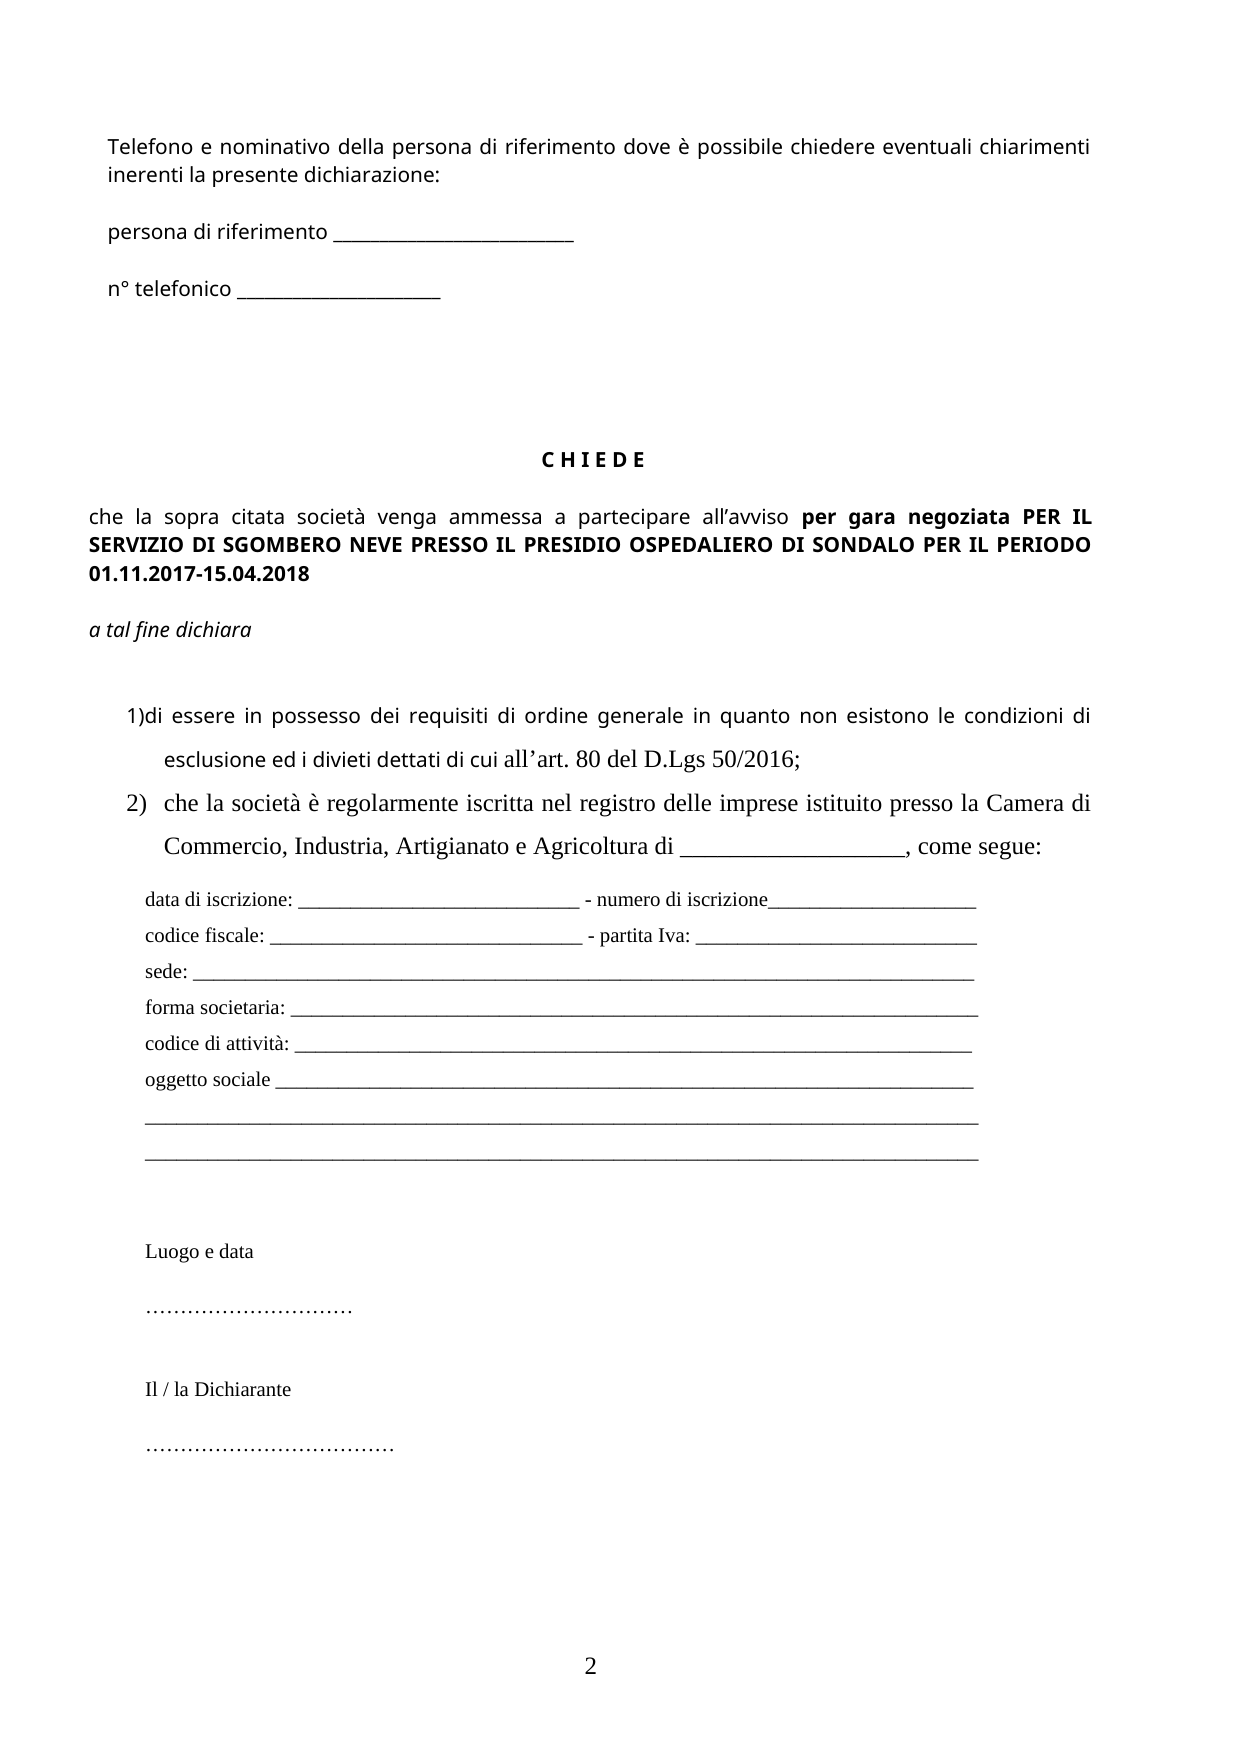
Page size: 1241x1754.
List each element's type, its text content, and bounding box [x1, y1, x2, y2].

text ________________________________________________________________________________ [145, 1139, 1092, 1163]
text forma societaria: __________________________________________________________________ [145, 995, 1092, 1019]
text oggetto sociale ___________________________________________________________________ [145, 1067, 1092, 1091]
text codice fiscale: ______________________________ - partita Iva: ___________________________ [145, 923, 1092, 947]
text Luogo e data [145, 1239, 1092, 1263]
text persona di riferimento __________________________ [107, 217, 1092, 246]
text ………………………… [145, 1294, 1092, 1318]
text sede: ___________________________________________________________________________ [145, 959, 1092, 983]
text che la sopra citata società venga ammessa a partecipare all’avviso per gara negoziata PER IL SERVIZIO DI SGOMBERO NEVE PRESSO IL PRESIDIO OSPEDALIERO DI SONDALO PER IL PERIODO 01.11.2017-15.04.2018 [89, 502, 1092, 587]
text data di iscrizione: ___________________________ - numero di iscrizione____________________ [145, 887, 1092, 911]
text ……………………………… [145, 1432, 1092, 1511]
text codice di attività: _________________________________________________________________ [145, 1031, 1092, 1055]
text a tal fine dichiara [89, 616, 1092, 644]
text Il / la Dichiarante [145, 1377, 1092, 1401]
text Telefono e nominativo della persona di riferimento dove è possibile chiedere eventuali chiarimenti inerenti la presente dichiarazione: [107, 132, 1092, 189]
list che la società è regolarmente iscritta nel registro delle imprese istituito presso la Camera di Commercio, Industria, Artigianato e Agricoltura di __________________, come segue: [126, 788, 1092, 860]
subtitle C H I E D E [81, 445, 1104, 473]
text n° telefonico ______________________ [107, 274, 1092, 303]
list di essere in possesso dei requisiti di ordine generale in quanto non esistono le condizioni di esclusione ed i divieti dettati di cui all’art. 80 del D.Lgs 50/2016; [126, 701, 1092, 773]
text ________________________________________________________________________________ [145, 1103, 1092, 1127]
